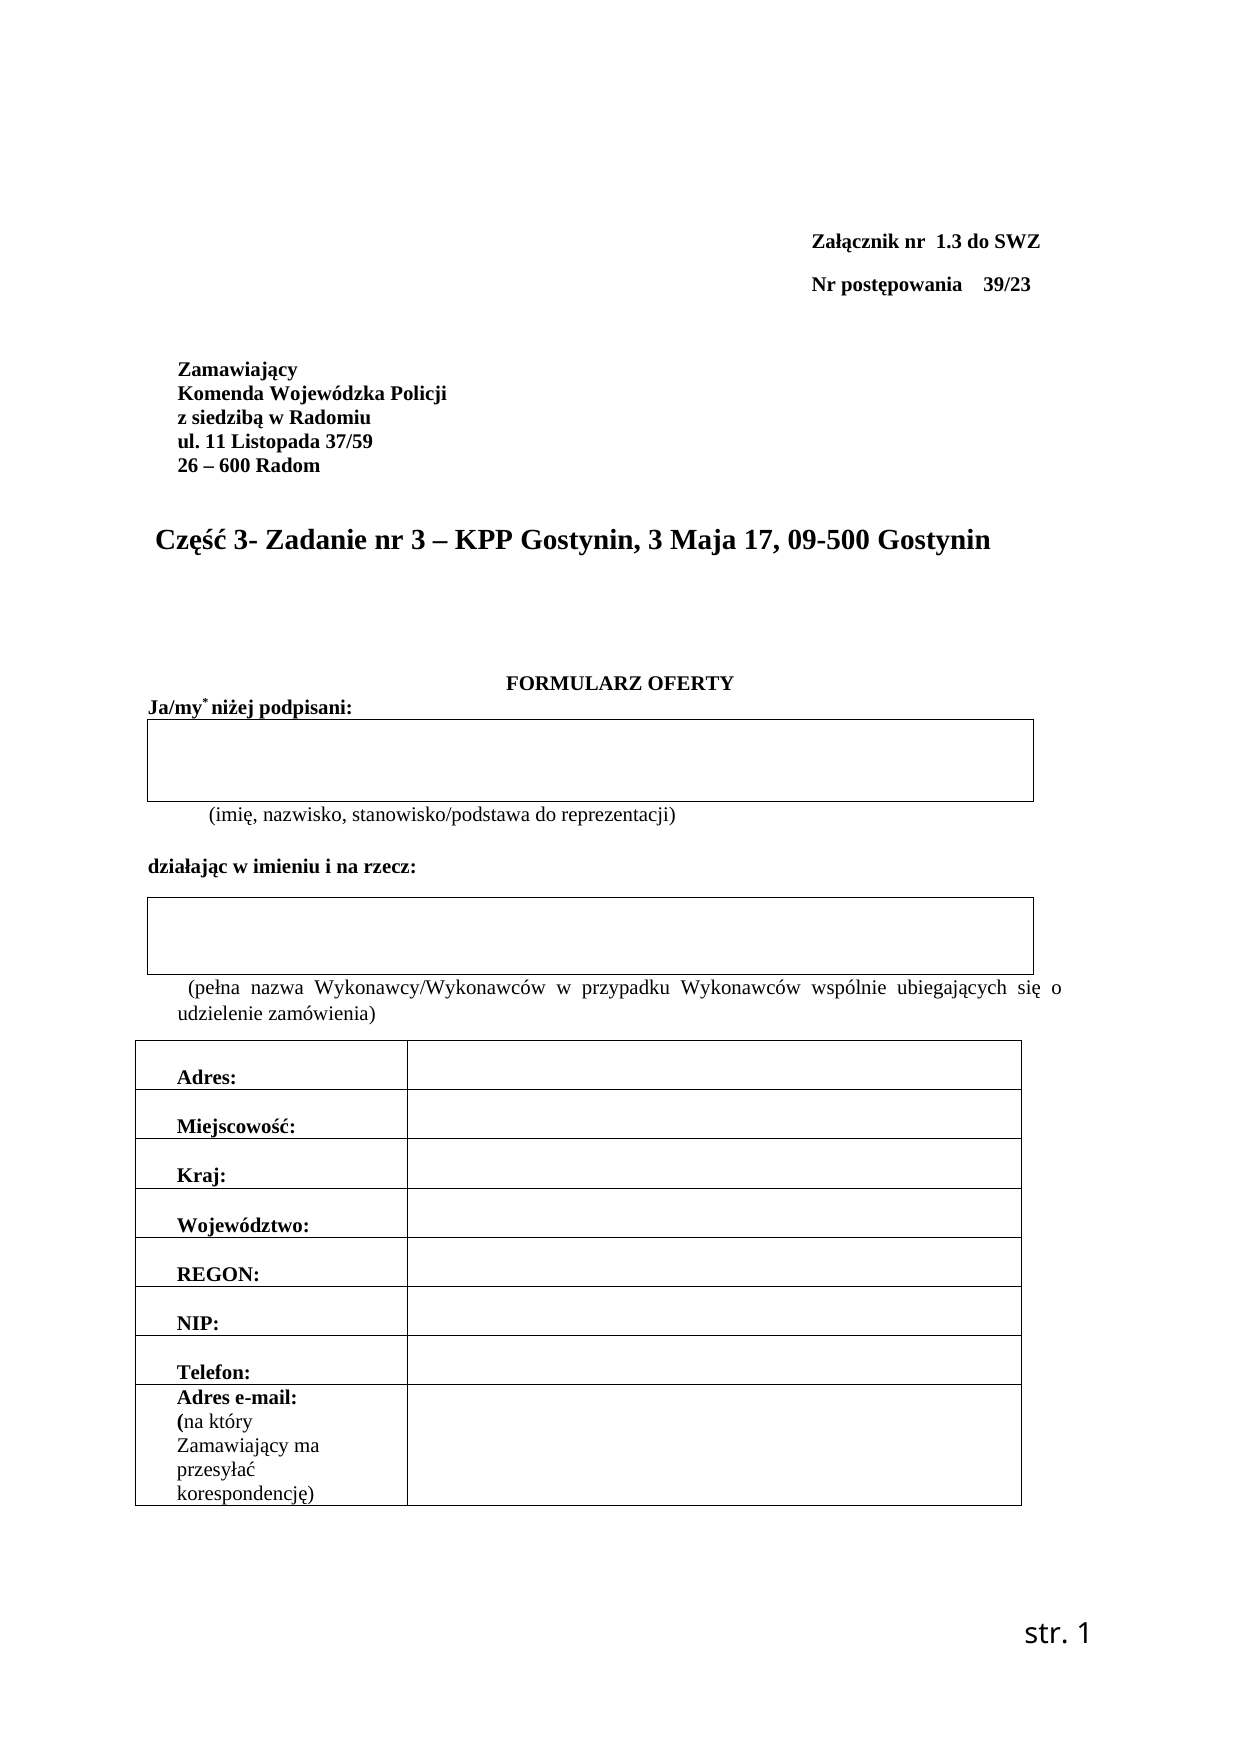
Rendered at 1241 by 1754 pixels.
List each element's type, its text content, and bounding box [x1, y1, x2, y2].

table_cell NIP: [136, 1287, 407, 1335]
table_header [408, 1041, 1021, 1089]
table_cell [408, 1336, 1021, 1384]
table_cell [408, 1287, 1021, 1335]
table_cell Kraj: [136, 1139, 407, 1187]
list FORMULARZ OFERTY [177, 671, 1063, 695]
table_cell REGON: [136, 1238, 407, 1286]
text Część 3- Zadanie nr 3 – KPP Gostynin, 3 Maja 17, 09-500 Gostynin [148, 522, 1093, 555]
text (pełna nazwa Wykonawcy/Wykonawców w przypadku Wykonawców wspólnie ubiegających się o udzielenie zamówienia) [177, 975, 1063, 1025]
table_cell [408, 1139, 1021, 1187]
text (imię, nazwisko, stanowisko/podstawa do reprezentacji) [177, 802, 1063, 826]
table_cell [408, 1385, 1021, 1505]
text działając w imieniu i na rzecz: [148, 854, 1063, 878]
table_cell Miejscowość: [136, 1090, 407, 1138]
table_header Adres: [136, 1041, 407, 1089]
text Ja/my* niżej podpisani: [148, 695, 1063, 719]
table_cell Województwo: [136, 1189, 407, 1237]
table_cell [408, 1189, 1021, 1237]
text Zamawiający Komenda Wojewódzka Policji z siedzibą w Radomiu ul. 11 Listopada 37/59 26 – 600 Radom [177, 357, 1063, 477]
table_cell Adres e-mail: (na który Zamawiający ma przesyłać korespondencję) [136, 1385, 407, 1505]
table_cell [408, 1090, 1021, 1138]
table_header [148, 898, 1033, 974]
text Załącznik nr 1.3 do SWZ [811, 148, 1063, 253]
table_header [148, 720, 1033, 801]
text Nr postępowania 39/23 [221, 272, 1063, 296]
table_cell Telefon: [136, 1336, 407, 1384]
table_cell [408, 1238, 1021, 1286]
